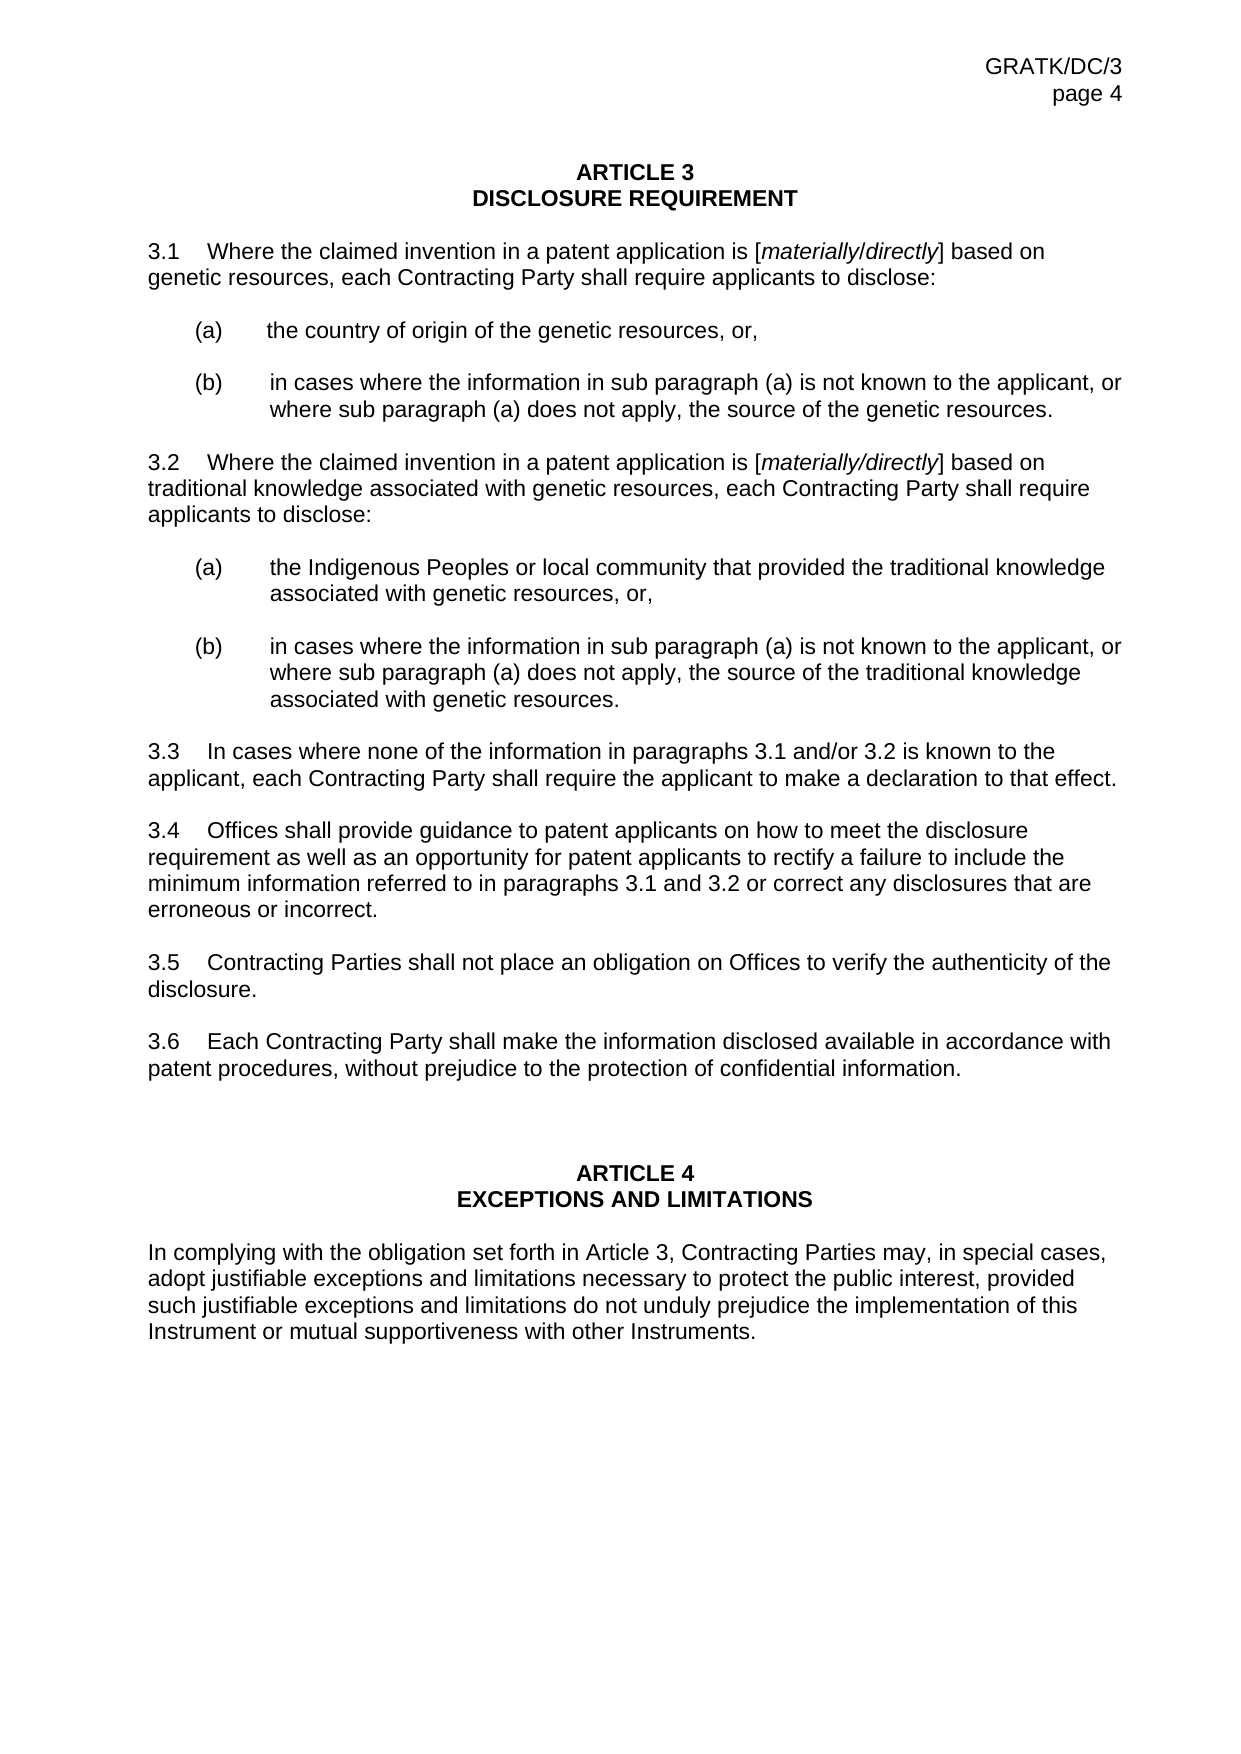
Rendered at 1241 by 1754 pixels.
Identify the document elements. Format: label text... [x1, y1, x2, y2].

text ARTICLE 4 [148, 1160, 1122, 1186]
text In complying with the obligation set forth in Article 3, Contracting Parties may, in special cases, adopt justifiable exceptions and limitations necessary to protect the public interest, provided such justifiable exceptions and limitations do not unduly prejudice the implementation of this Instrument or mutual supportiveness with other Instruments. [148, 1239, 1122, 1344]
text (b) in cases where the information in sub paragraph (a) is not known to the applicant, or where sub paragraph (a) does not apply, the source of the genetic resources. [194, 369, 1122, 422]
text 3.4 Offices shall provide guidance to patent applicants on how to meet the disclosure requirement as well as an opportunity for patent applicants to rectify a failure to include the minimum information referred to in paragraphs 3.1 and 3.2 or correct any disclosures that are erroneous or incorrect. [148, 817, 1122, 923]
text (a) the Indigenous Peoples or local community that provided the traditional knowledge associated with genetic resources, or, [194, 554, 1122, 607]
text (b) in cases where the information in sub paragraph (a) is not known to the applicant, or where sub paragraph (a) does not apply, the source of the traditional knowledge associated with genetic resources. [194, 633, 1122, 712]
text 3.6 Each Contracting Party shall make the information disclosed available in accordance with patent procedures, without prejudice to the protection of confidential information. [148, 1028, 1122, 1081]
text 3.5 Contracting Parties shall not place an obligation on Offices to verify the authenticity of the disclosure. [148, 949, 1122, 1002]
text 3.3 In cases where none of the information in paragraphs 3.1 and/or 3.2 is known to the applicant, each Contracting Party shall require the applicant to make a declaration to that effect. [148, 738, 1122, 791]
text 3.2 Where the claimed invention in a patent application is [materially/directly] based on traditional knowledge associated with genetic resources, each Contracting Party shall require applicants to disclose: [148, 448, 1122, 527]
text 3.1 Where the claimed invention in a patent application is [materially/directly] based on genetic resources, each Contracting Party shall require applicants to disclose: [148, 238, 1122, 290]
text ARTICLE 3 [148, 158, 1122, 185]
list the country of origin of the genetic resources, or, [194, 317, 1122, 343]
text EXCEPTIONS AND LIMITATIONS [148, 1186, 1122, 1213]
text DISCLOSURE REQUIREMENT [148, 185, 1122, 211]
